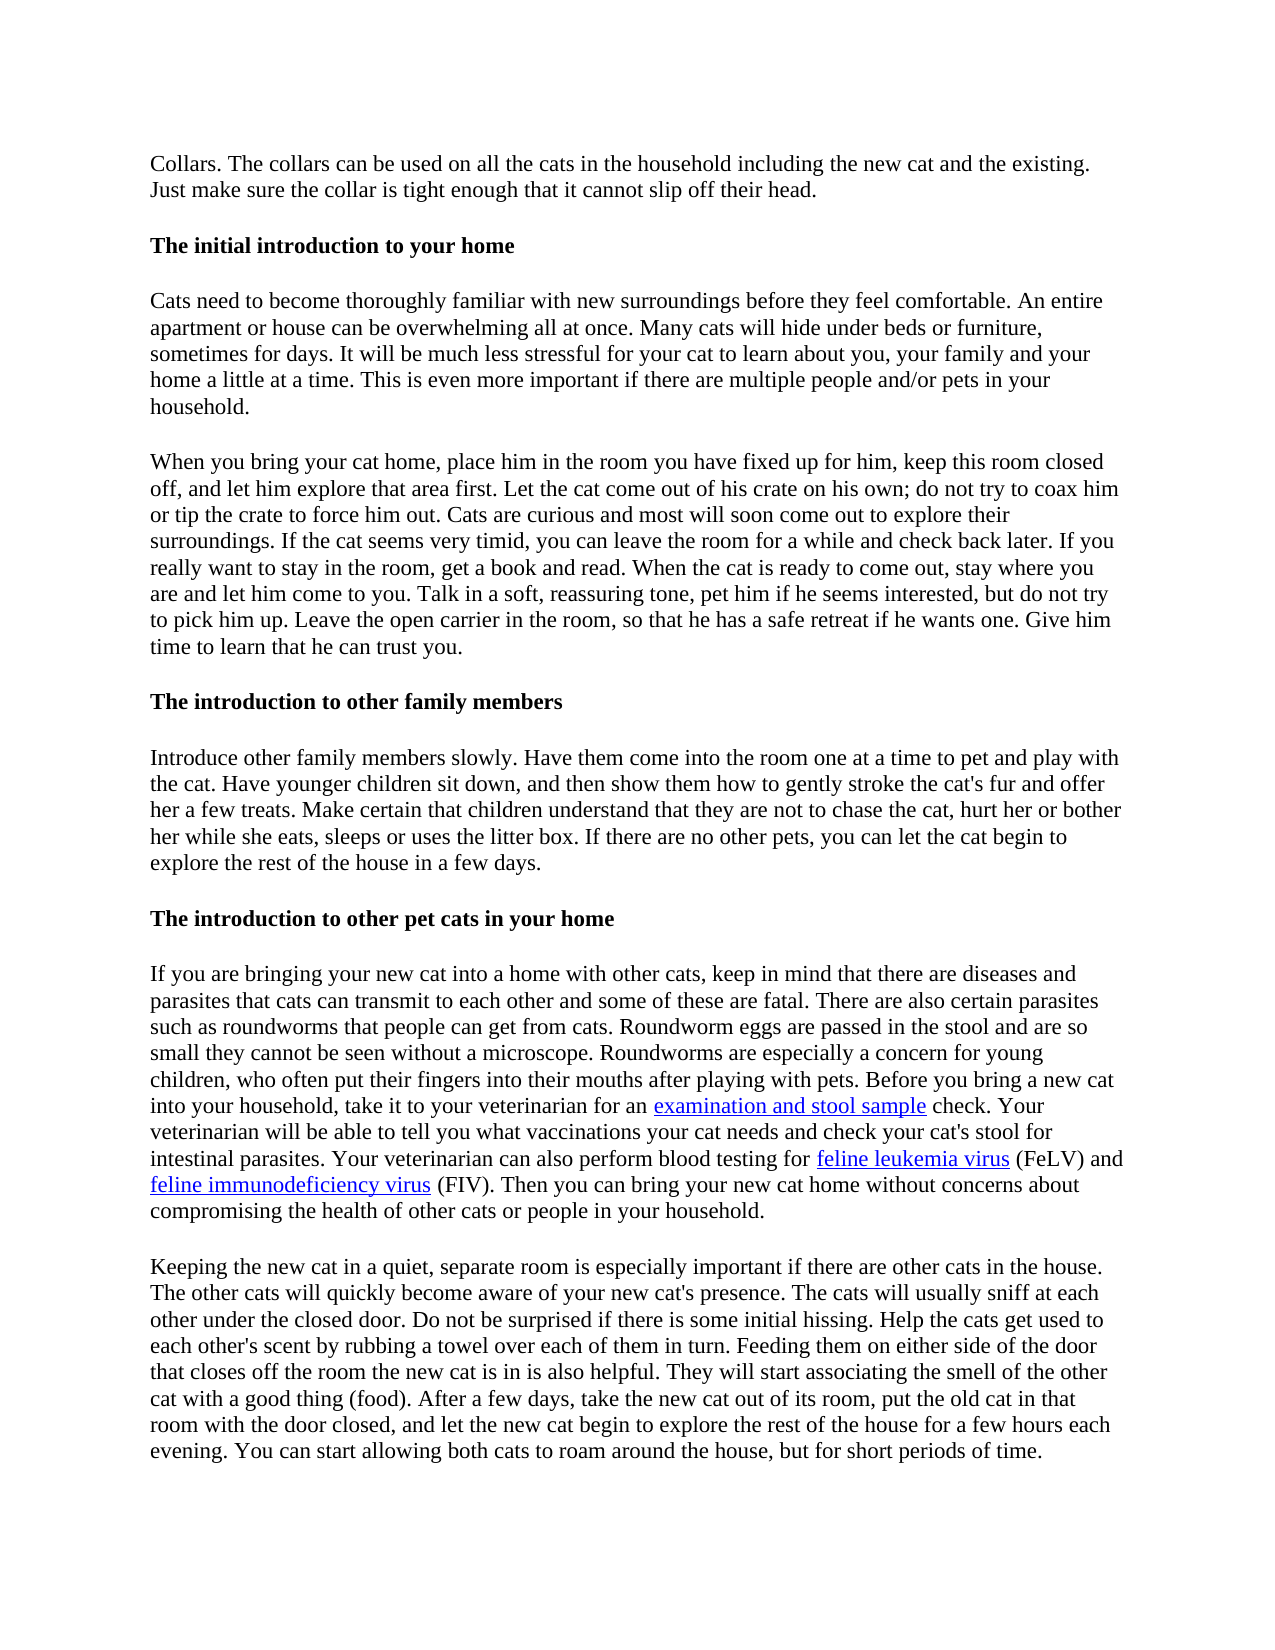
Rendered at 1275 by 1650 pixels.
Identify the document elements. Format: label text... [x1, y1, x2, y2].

text When you bring your cat home, place him in the room you have fixed up for him, keep this room closed off, and let him explore that area first. Let the cat come out of his crate on his own; do not try to coax him or tip the crate to force him out. Cats are curious and most will soon come out to explore their surroundings. If the cat seems very timid, you can leave the room for a while and check back later. If you really want to stay in the room, get a book and read. When the cat is ready to come out, stay where you are and let him come to you. Talk in a soft, reassuring tone, pet him if he seems interested, but do not try to pick him up. Leave the open carrier in the room, so that he has a safe retreat if he wants one. Give him time to learn that he can trust you. [150, 448, 1125, 659]
text The initial introduction to your home [150, 232, 1125, 258]
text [150, 1253, 1125, 1464]
text If you are bringing your new cat into a home with other cats, keep in mind that there are diseases and parasites that cats can transmit to each other and some of these are fatal. There are also certain parasites such as roundworms that people can get from cats. Roundworm eggs are passed in the stool and are so small they cannot be seen without a microscope. Roundworms are especially a concern for young children, who often put their fingers into their mouths after playing with pets. Before you bring a new cat into your household, take it to your veterinarian for an examination and stool sample check. Your veterinarian will be able to tell you what vaccinations your cat needs and check your cat's stool for intestinal parasites. Your veterinarian can also perform blood testing for feline leukemia virus (FeLV) and feline immunodeficiency virus (FIV). Then you can bring your new cat home without concerns about compromising the health of other cats or people in your household. [150, 960, 1125, 1224]
text Introduce other family members slowly. Have them come into the room one at a time to pet and play with the cat. Have younger children sit down, and then show them how to gently stroke the cat's fur and offer her a few treats. Make certain that children understand that they are not to chase the cat, hurt her or bother her while she eats, sleeps or uses the litter box. If there are no other pets, you can let the cat begin to explore the rest of the house in a few days. [150, 744, 1125, 876]
text Cats need to become thoroughly familiar with new surroundings before they feel comfortable. An entire apartment or house can be overwhelming all at once. Many cats will hide under beds or furniture, sometimes for days. It will be much less stressful for your cat to learn about you, your family and your home a little at a time. This is even more important if there are multiple people and/or pets in your household. [150, 287, 1125, 419]
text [150, 150, 1125, 203]
text The introduction to other family members [150, 688, 1125, 715]
text The introduction to other pet cats in your home [150, 905, 1125, 931]
